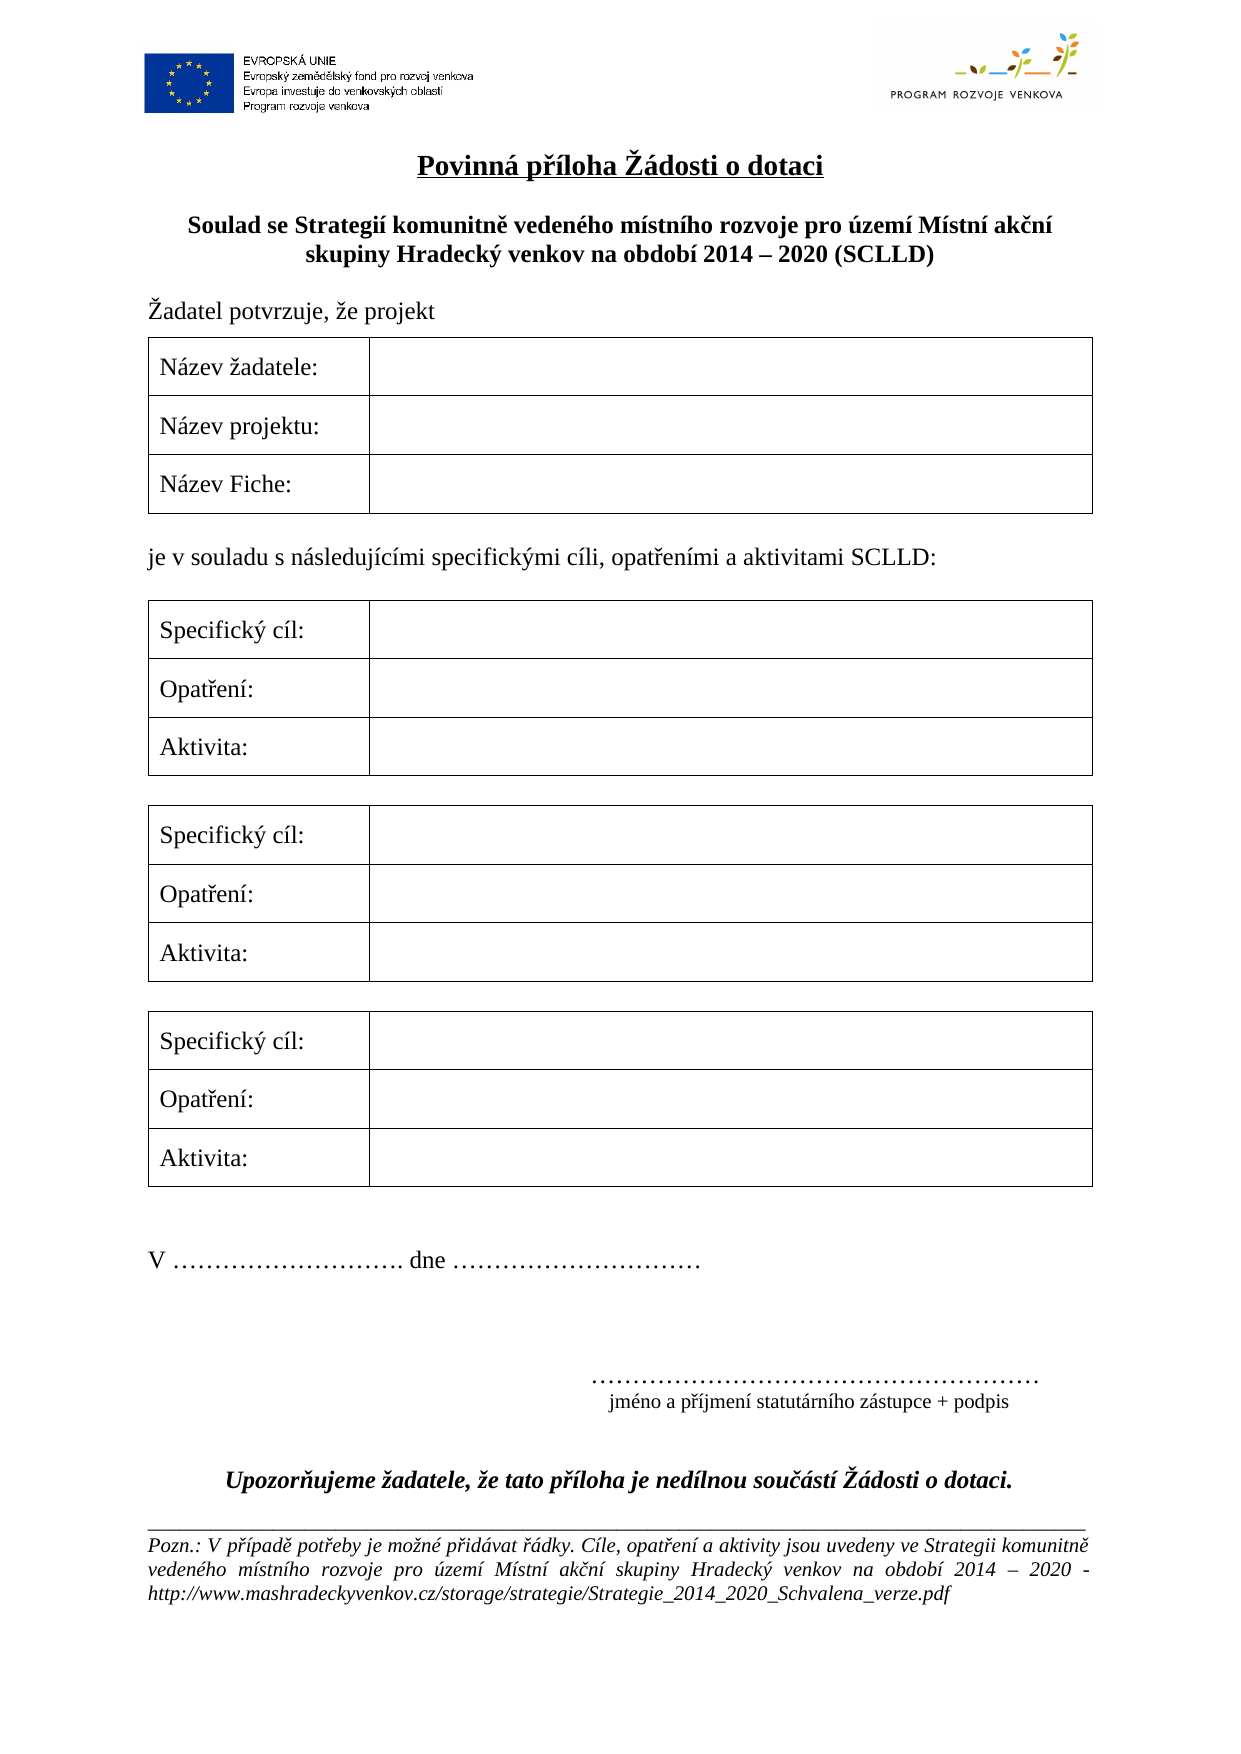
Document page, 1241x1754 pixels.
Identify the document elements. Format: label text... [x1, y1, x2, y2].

table_header [370, 1012, 1092, 1069]
text Pozn.: V případě potřeby je možné přidávat řádky. Cíle, opatření a aktivity jsou uvedeny ve Strategii komunitně vedeného místního rozvoje pro území Místní akční skupiny Hradecký venkov na období 2014 – 2020 - http://www.mashradeckyvenkov.cz/storage/strategie/Strategie_2014_2020_Schvalena_verze.pdf [148, 1533, 1093, 1605]
text jméno a příjmení statutárního zástupce + podpis [148, 1388, 1093, 1413]
table_cell [370, 1129, 1092, 1186]
text __________________________________________________________________________________________ [148, 1509, 1093, 1533]
table_header [370, 338, 1092, 395]
table_header Specifický cíl: [149, 1012, 369, 1069]
table_header Název žadatele: [149, 338, 369, 395]
table_cell Aktivita: [149, 718, 369, 775]
text V ………………………. dne ………………………… [148, 1245, 1093, 1273]
table_cell [370, 923, 1092, 981]
table_header [370, 806, 1092, 864]
table_cell [370, 1070, 1092, 1128]
table_cell [370, 865, 1092, 922]
text ……………………………………………… [148, 1360, 1093, 1388]
table_cell [370, 396, 1092, 454]
text Soulad se Strategií komunitně vedeného místního rozvoje pro území Místní akční skupiny Hradecký venkov na období 2014 – 2020 (SCLLD) [148, 210, 1093, 267]
table_header [370, 601, 1092, 658]
text je v souladu s následujícími specifickými cíli, opatřeními a aktivitami SCLLD: [148, 542, 1093, 571]
picture [124, 33, 502, 133]
table_cell Opatření: [149, 865, 369, 922]
text Povinná příloha Žádosti o dotaci [148, 148, 1093, 181]
text Upozorňujeme žadatele, že tato příloha je nedílnou součástí Žádosti o dotaci. [148, 1465, 1093, 1494]
table_cell Aktivita: [149, 923, 369, 981]
table_cell [370, 455, 1092, 512]
table_cell Opatření: [149, 659, 369, 717]
table_cell [370, 659, 1092, 717]
table_cell Opatření: [149, 1070, 369, 1128]
table_cell Název projektu: [149, 396, 369, 454]
text Žadatel potvrzuje, že projekt [148, 296, 1093, 325]
table_cell Název Fiche: [149, 455, 369, 512]
table_header Specifický cíl: [149, 601, 369, 658]
picture [870, 20, 1100, 114]
table_cell [370, 718, 1092, 775]
table_cell Aktivita: [149, 1129, 369, 1186]
table_header Specifický cíl: [149, 806, 369, 864]
